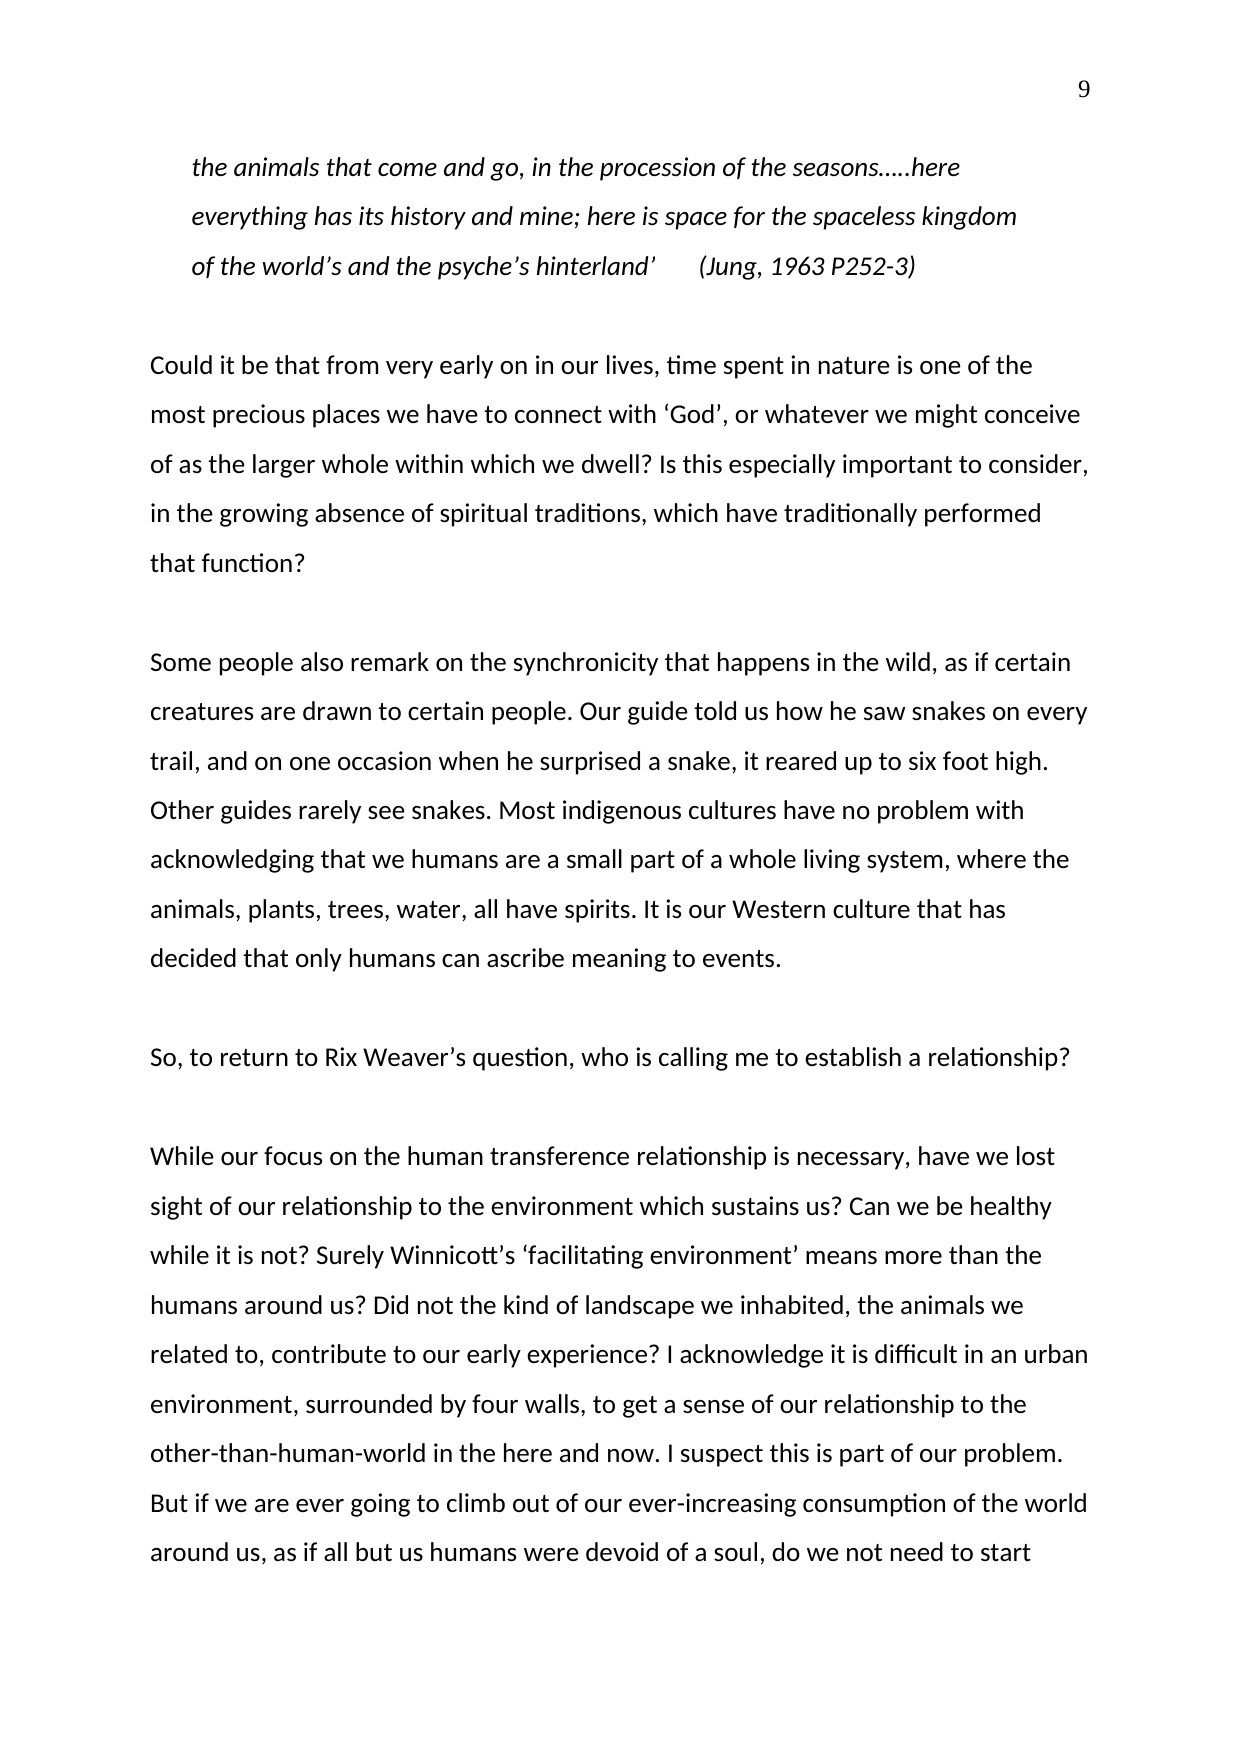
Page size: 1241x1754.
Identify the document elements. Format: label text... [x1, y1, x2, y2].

text So, to return to Rix Weaver’s question, who is calling me to establish a relationship? [150, 1041, 1090, 1074]
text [150, 1139, 1090, 1568]
text Some people also remark on the synchronicity that happens in the wild, as if certain creatures are drawn to certain people. Our guide told us how he saw snakes on every trail, and on one occasion when he surprised a snake, it reared up to six foot high. Other guides rarely see snakes. Most indigenous cultures have no problem with acknowledging that we humans are a small part of a whole living system, where the animals, plants, trees, water, all have spirits. It is our Western culture that has decided that only humans can ascribe meaning to events. [150, 645, 1090, 975]
text Could it be that from very early on in our lives, time spent in nature is one of the most precious places we have to connect with ‘God’, or whatever we might conceive of as the larger whole within which we dwell? Is this especially important to consider, in the growing absence of spiritual traditions, which have traditionally performed that function? [150, 348, 1090, 579]
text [191, 150, 1049, 282]
